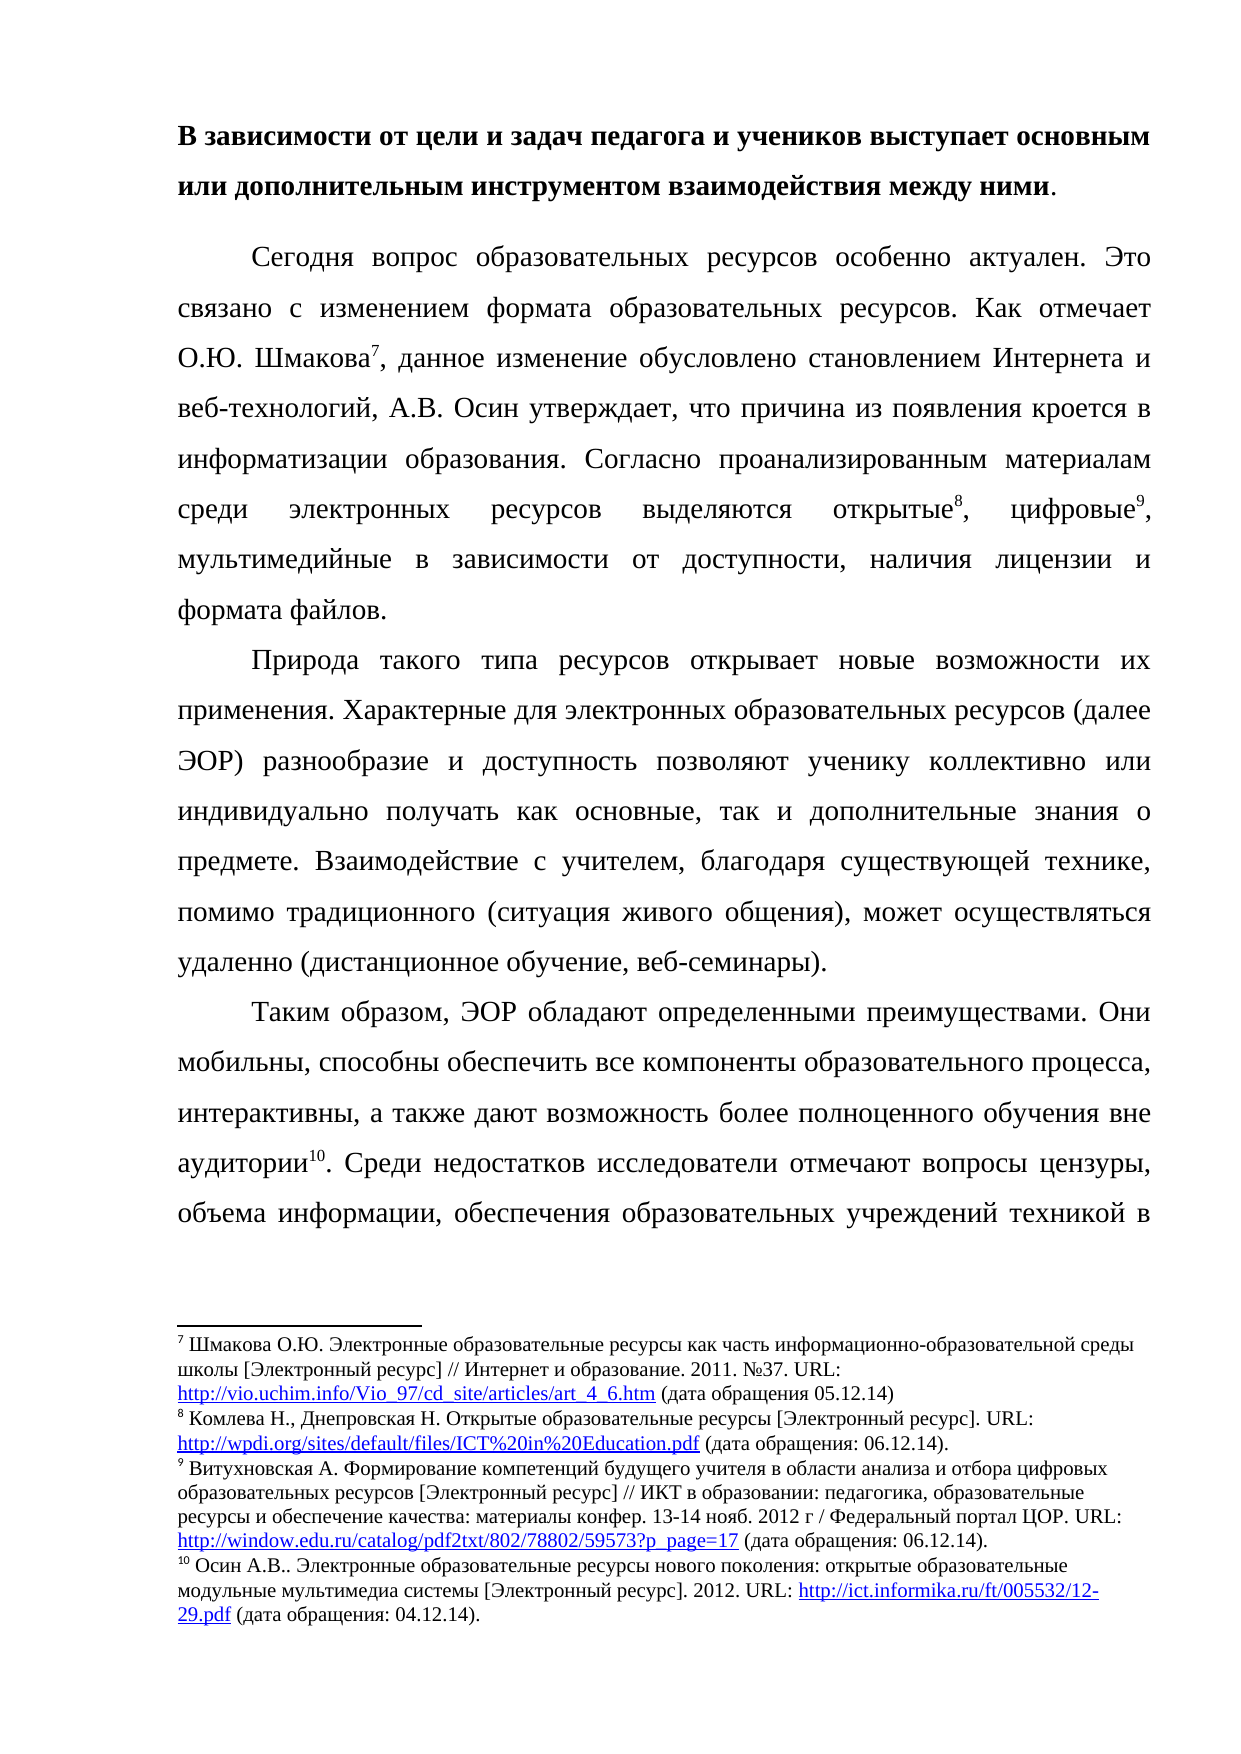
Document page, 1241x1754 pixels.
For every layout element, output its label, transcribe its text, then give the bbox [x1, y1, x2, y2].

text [177, 118, 1152, 202]
text Сегодня вопрос образовательных ресурсов особенно актуален. Это связано с изменением формата образовательных ресурсов. Как отмечает О.Ю. Шмакова, данное изменение обусловлено становлением Интернета и веб-технологий, А.В. Осин утверждает, что причина из появления кроется в информатизации образования. Согласно проанализированным материалам среди электронных ресурсов выделяются открытые, цифровые, мультимедийные в зависимости от доступности, наличия лицензии и формата файлов. [177, 239, 1152, 625]
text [177, 994, 1152, 1229]
text Природа такого типа ресурсов открывает новые возможности их применения. Характерные для электронных образовательных ресурсов (далее ЭОР) разнообразие и доступность позволяют ученику коллективно или индивидуально получать как основные, так и дополнительные знания о предмете. Взаимодействие с учителем, благодаря существующей технике, помимо традиционного (ситуация живого общения), может осуществляться удаленно (дистанционное обучение, веб-семинары). [177, 642, 1152, 977]
